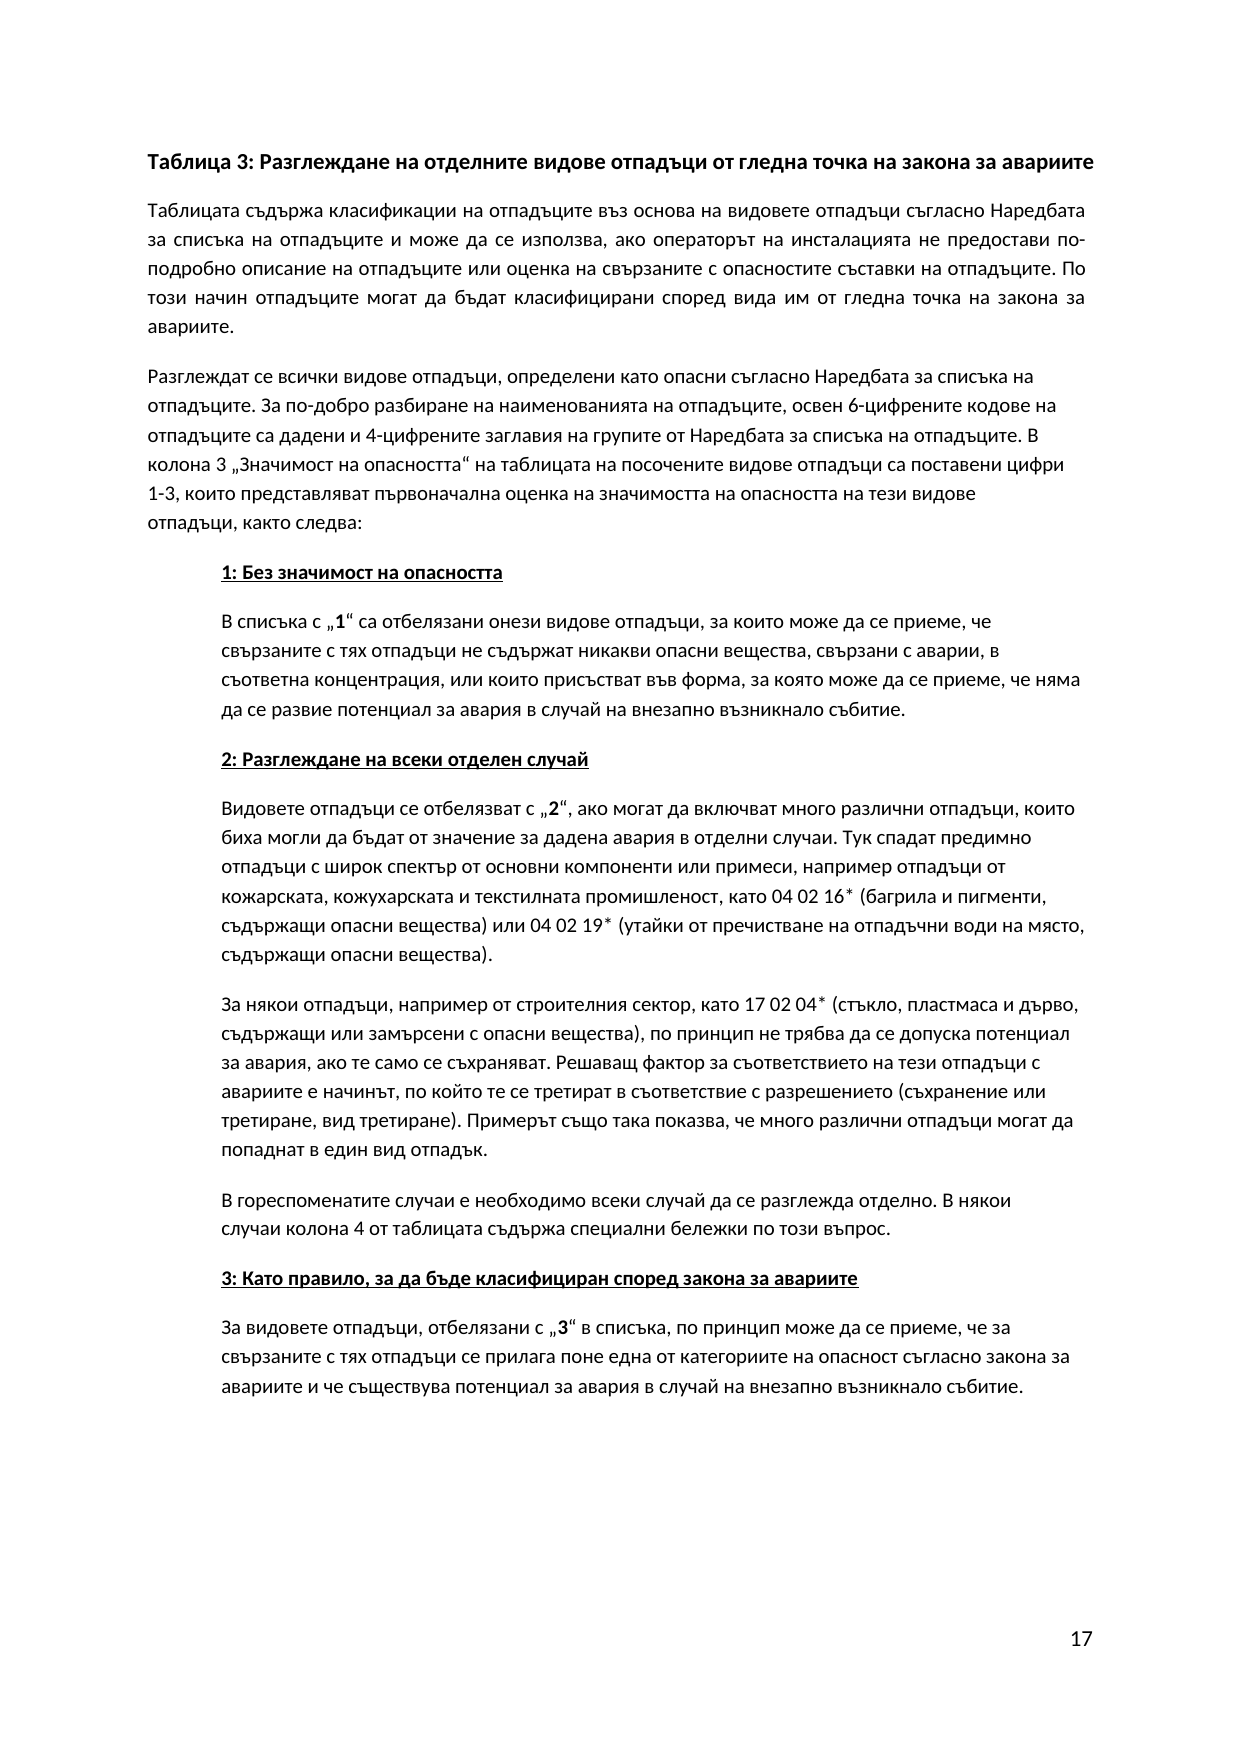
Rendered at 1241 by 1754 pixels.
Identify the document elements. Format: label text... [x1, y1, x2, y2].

subtitle 1: Без значимост на опасността [221, 559, 1194, 584]
text Видовете отпадъци се отбелязват с „2“, ако могат да включват много различни отпадъци, които биха могли да бъдат от значение за дадена авария в отделни случаи. Тук спадат предимно отпадъци с широк спектър от основни компоненти или примеси, например отпадъци от кожарската, кожухарската и текстилната промишленост, като 04 02 16* (багрила и пигменти, съдържащи опасни вещества) или 04 02 19* (утайки от пречистване на отпадъчни води на място, съдържащи опасни вещества). [221, 795, 1089, 967]
text Таблицата съдържа класификации на отпадъците въз основа на видовете отпадъци съгласно Наредбата за списъка на отпадъците и може да се използва, ако операторът на инсталацията не предостави по-подробно описание на отпадъците или оценка на свързаните с опасностите съставки на отпадъците. По този начин отпадъците могат да бъдат класифицирани според вида им от гледна точка на закона за авариите. [147, 197, 1087, 339]
text В гореспоменатите случаи е необходимо всеки случай да се разглежда отделно. В някои случаи колона 4 от таблицата съдържа специални бележки по този въпрос. [221, 1187, 1069, 1241]
subtitle Таблица 3: Разглеждане на отделните видове отпадъци от гледна точка на закона за авариите [147, 147, 1194, 175]
subtitle 2: Разглеждане на всеки отделен случай [221, 746, 1194, 772]
text За видовете отпадъци, отбелязани с „3“ в списъка, по принцип може да се приеме, че за свързаните с тях отпадъци се прилага поне една от категориите на опасност съгласно закона за авариите и че съществува потенциал за авария в случай на внезапно възникнало събитие. [221, 1314, 1090, 1398]
text За някои отпадъци, например от строителния сектор, като 17 02 04* (стъкло, пластмаса и дърво, съдържащи или замърсени с опасни вещества), по принцип не трябва да се допуска потенциал за авария, ако те само се съхраняват. Решаващ фактор за съответствието на тези отпадъци с авариите е начинът, по който те се третират в съответствие с разрешението (съхранение или третиране, вид третиране). Примерът също така показва, че много различни отпадъци могат да попаднат в един вид отпадък. [221, 991, 1088, 1162]
subtitle 3: Като правило, за да бъде класифициран според закона за авариите [221, 1265, 1194, 1291]
text В списъка с „1“ са отбелязани онези видове отпадъци, за които може да се приеме, че свързаните с тях отпадъци не съдържат никакви опасни вещества, свързани с аварии, в съответна концентрация, или които присъстват във форма, за която може да се приеме, че няма да се развие потенциал за авария в случай на внезапно възникнало събитие. [221, 608, 1083, 721]
text Разглеждат се всички видове отпадъци, определени като опасни съгласно Наредбата за списъка на отпадъците. За по-добро разбиране на наименованията на отпадъците, освен 6-цифрените кодове на отпадъците са дадени и 4-цифрените заглавия на групите от Наредбата за списъка на отпадъците. В колона 3 „Значимост на опасността“ на таблицата на посочените видове отпадъци са поставени цифри 1-3, които представляват първоначална оценка на значимостта на опасността на тези видове отпадъци, както следва: [147, 363, 1071, 535]
